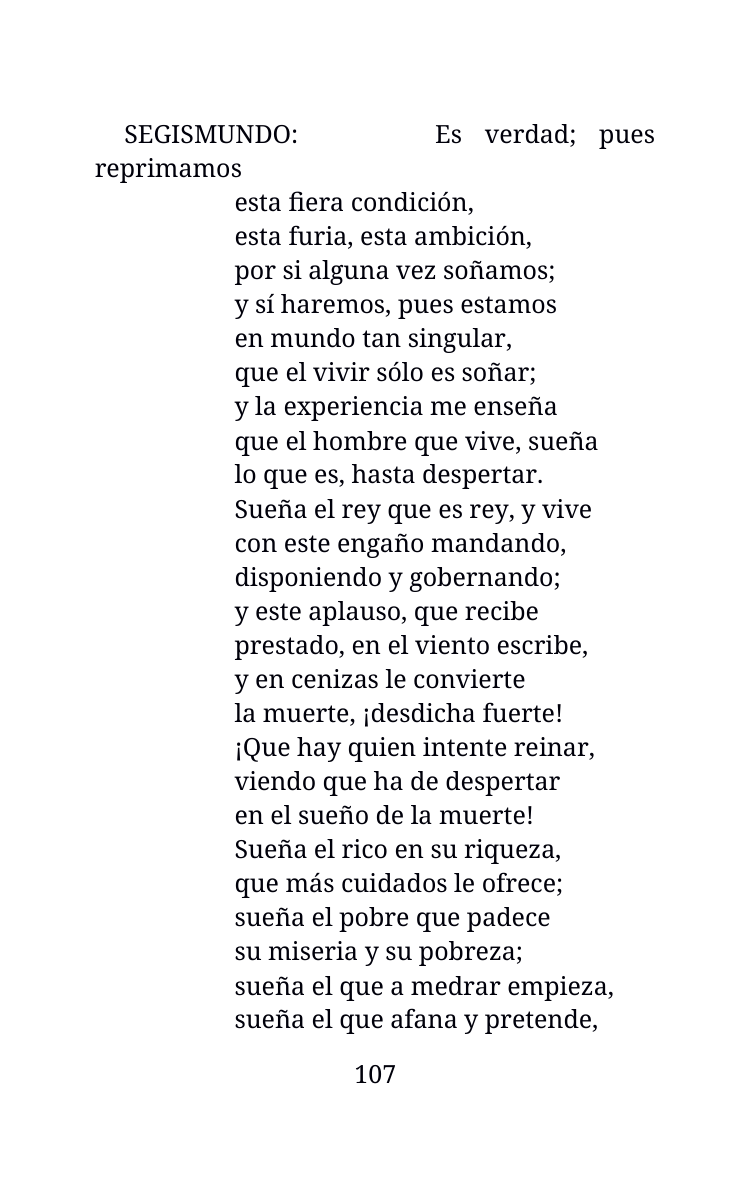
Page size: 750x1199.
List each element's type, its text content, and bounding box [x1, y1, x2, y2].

text Sueña el rey que es rey, y vive [94, 491, 656, 525]
text con este engaño mandando, [94, 525, 656, 559]
text ¡Que hay quien intente reinar, [94, 730, 656, 764]
text que el vivir sólo es soñar; [94, 355, 656, 389]
text lo que es, hasta despertar. [94, 457, 656, 491]
text y la experiencia me enseña [94, 389, 656, 423]
text sueña el pobre que padece [94, 900, 656, 934]
text que el hombre que vive, sueña [94, 423, 656, 457]
text SEGISMUNDO: Es verdad; pues reprimamos [94, 117, 656, 185]
text viendo que ha de despertar [94, 764, 656, 798]
text disponiendo y gobernando; [94, 559, 656, 593]
text prestado, en el viento escribe, [94, 627, 656, 662]
text en el sueño de la muerte! [94, 798, 656, 832]
text la muerte, ¡desdicha fuerte! [94, 696, 656, 730]
text esta furia, esta ambición, [94, 219, 656, 253]
text sueña el que afana y pretende, [94, 1002, 656, 1036]
text sueña el que a medrar empieza, [94, 968, 656, 1002]
text y este aplauso, que recibe [94, 593, 656, 627]
text que más cuidados le ofrece; [94, 866, 656, 900]
text por si alguna vez soñamos; [94, 253, 656, 287]
text su miseria y su pobreza; [94, 934, 656, 968]
text y en cenizas le convierte [94, 662, 656, 696]
text en mundo tan singular, [94, 321, 656, 355]
text esta fiera condición, [94, 185, 656, 219]
text y sí haremos, pues estamos [94, 287, 656, 321]
text Sueña el rico en su riqueza, [94, 832, 656, 866]
